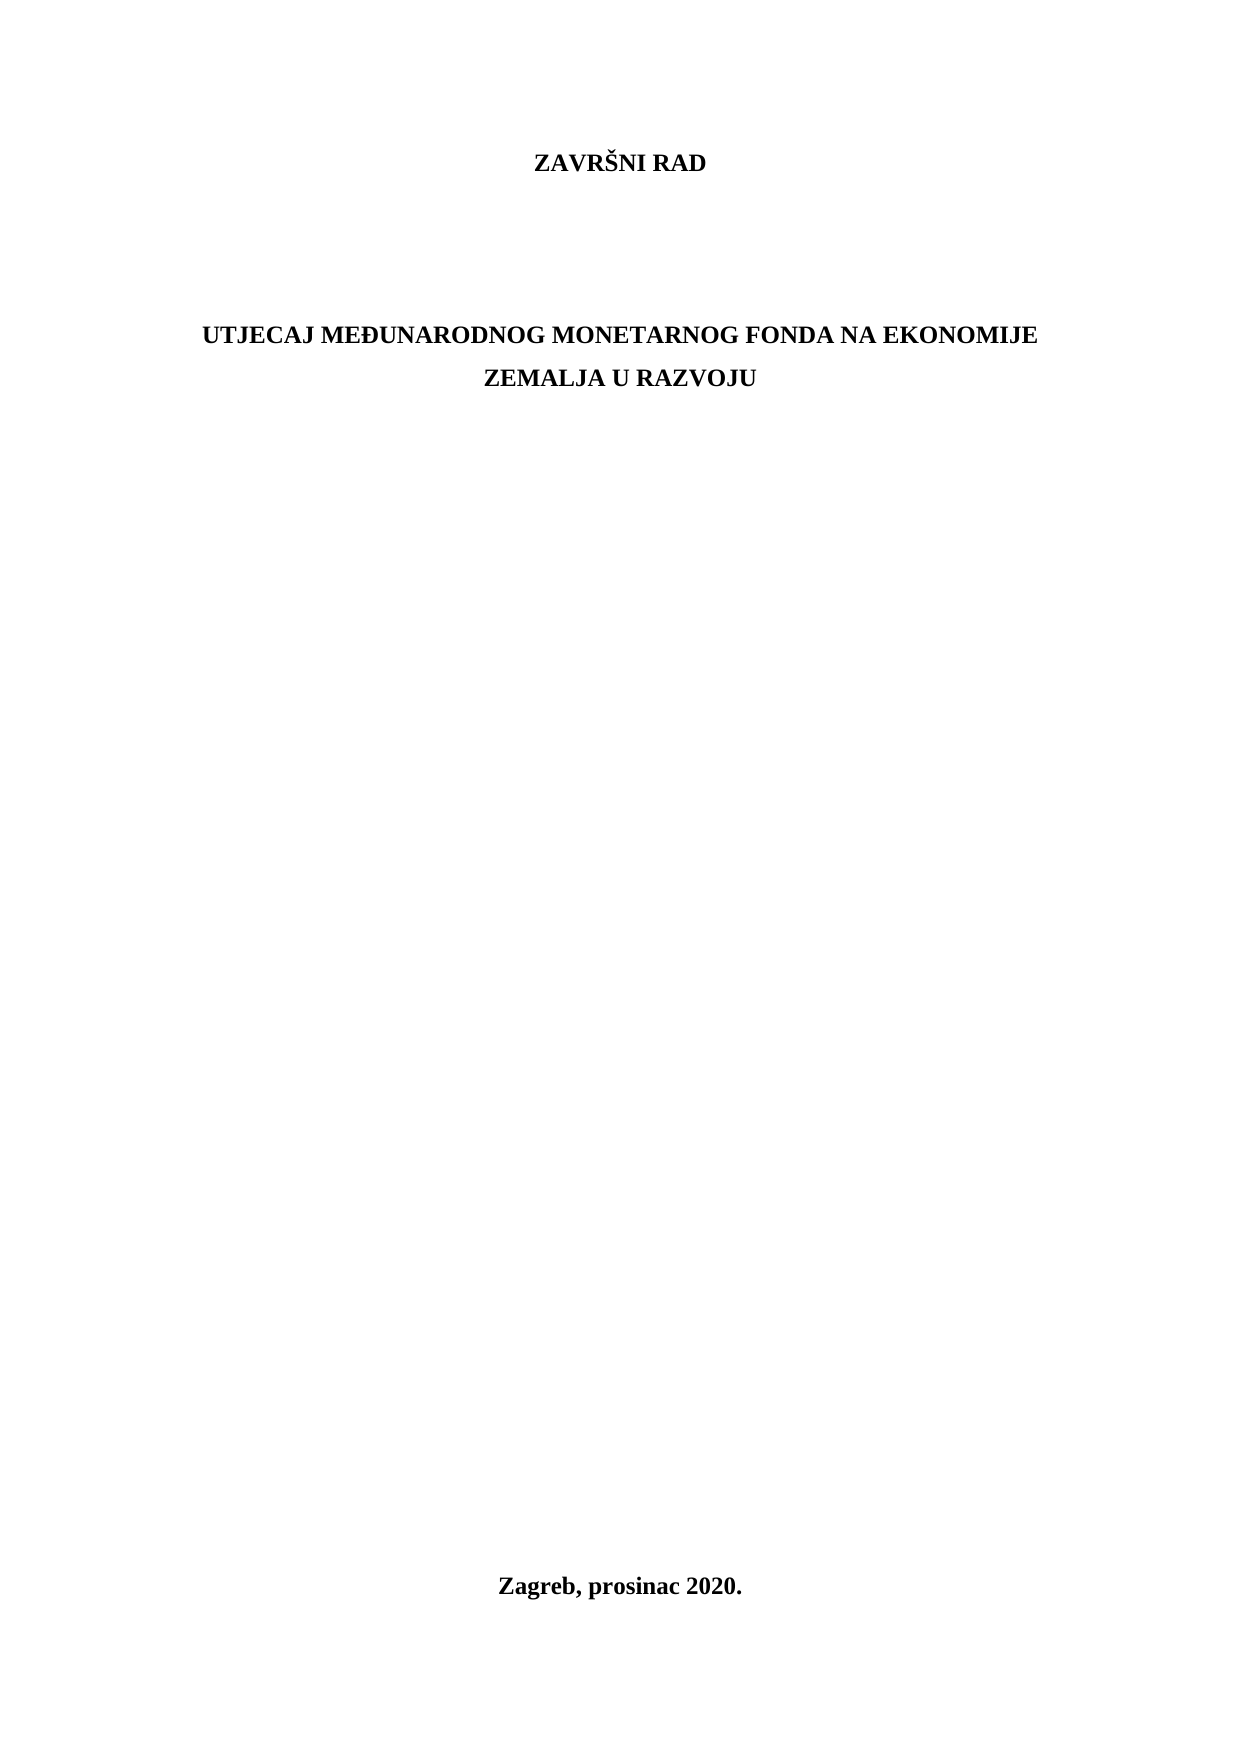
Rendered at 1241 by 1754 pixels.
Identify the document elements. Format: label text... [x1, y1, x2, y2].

text ZAVRŠNI RAD [148, 148, 1093, 176]
text Zagreb, prosinac 2020. [148, 1571, 1093, 1599]
text UTJECAJ MEĐUNARODNOG MONETARNOG FONDA NA EKONOMIJE ZEMALJA U RAZVOJU [148, 320, 1093, 392]
